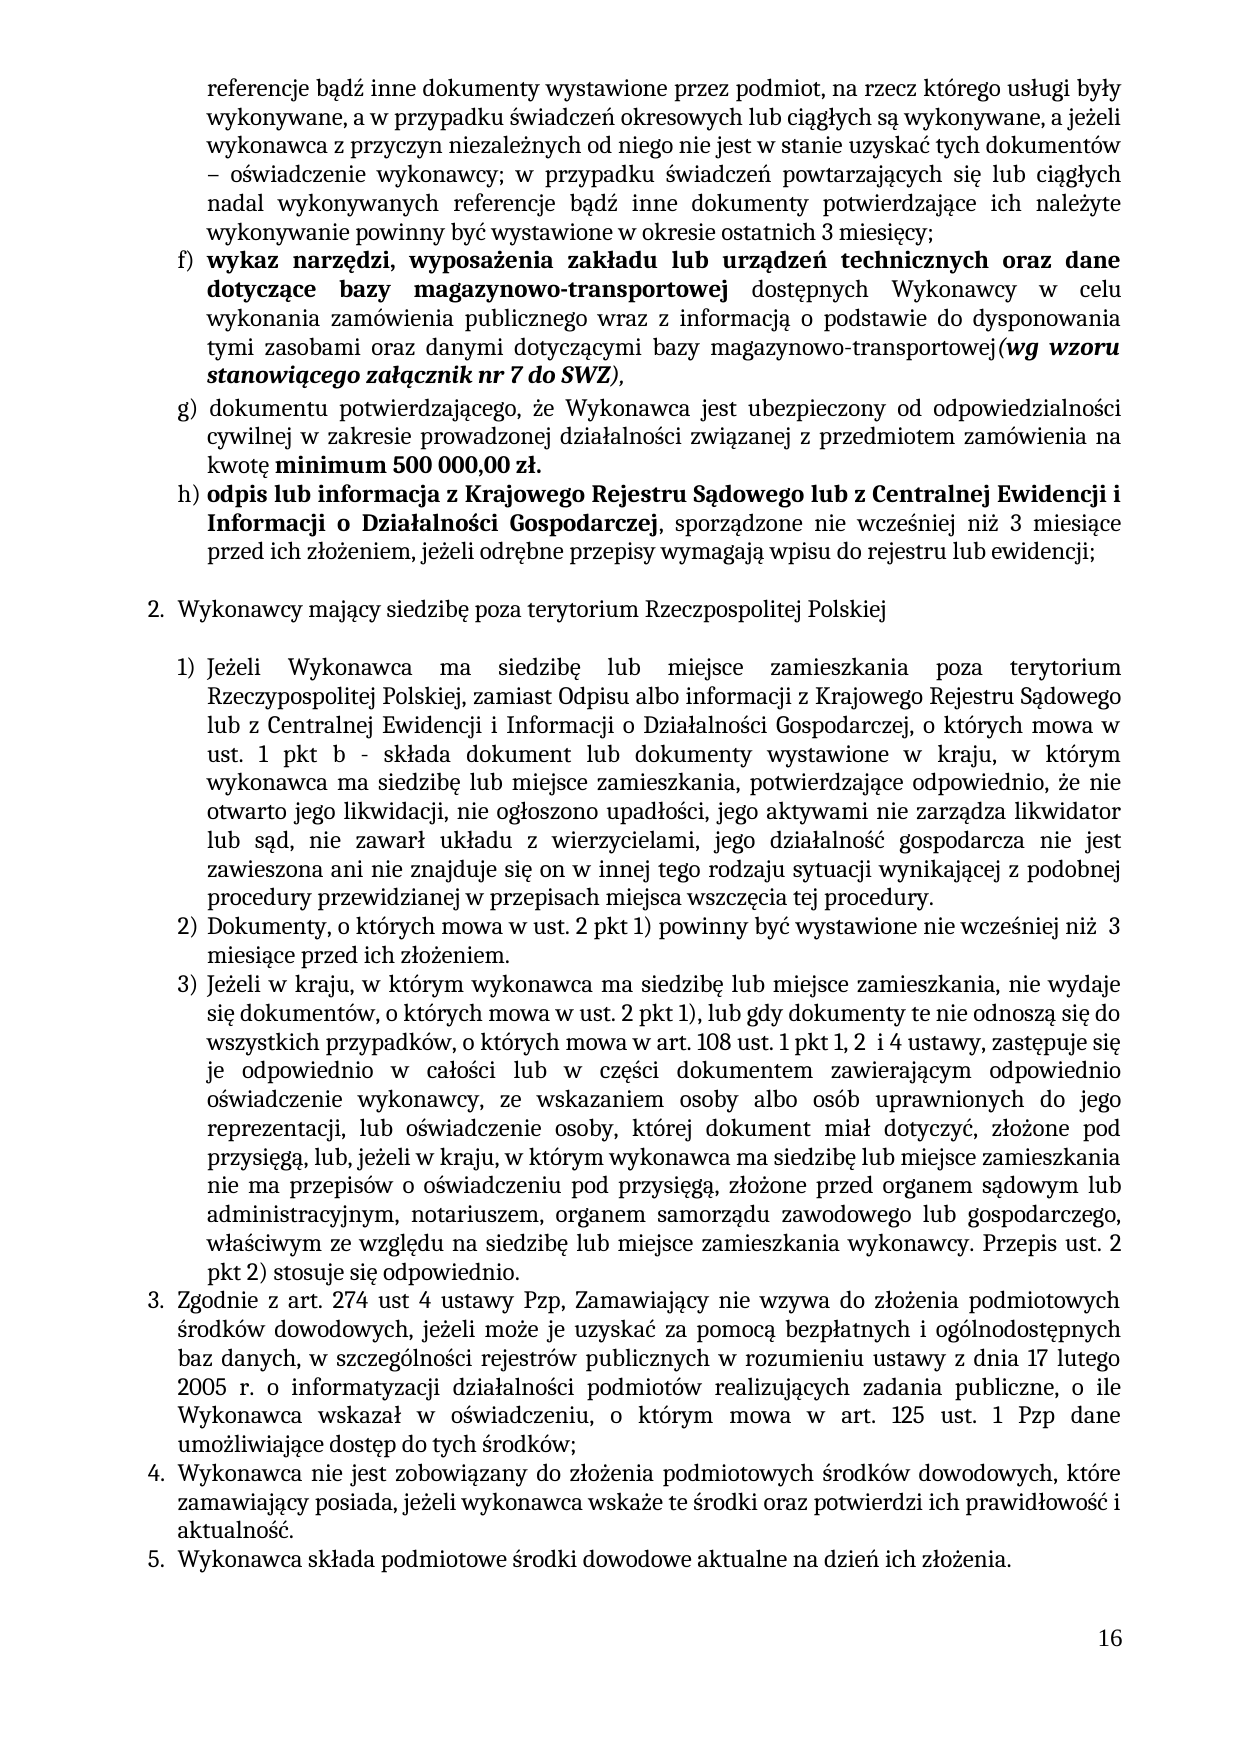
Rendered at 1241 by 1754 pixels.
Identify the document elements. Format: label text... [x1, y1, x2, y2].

list Wykonawca składa podmiotowe środki dowodowe aktualne na dzień ich złożenia. [148, 1545, 1122, 1574]
text h) odpis lub informacja z Krajowego Rejestru Sądowego lub z Centralnej Ewidencji i Informacji o Działalności Gospodarczej, sporządzone nie wcześniej niż 3 miesiące przed ich złożeniem, jeżeli odrębne przepisy wymagają wpisu do rejestru lub ewidencji; [177, 480, 1122, 566]
text 4. Wykonawca nie jest zobowiązany do złożenia podmiotowych środków dowodowych, które zamawiający posiada, jeżeli wykonawca wskaże te środki oraz potwierdzi ich prawidłowość i aktualność. [148, 1459, 1122, 1545]
list Jeżeli Wykonawca ma siedzibę lub miejsce zamieszkania poza terytorium Rzeczypospolitej Polskiej, zamiast Odpisu albo informacji z Krajowego Rejestru Sądowego lub z Centralnej Ewidencji i Informacji o Działalności Gospodarczej, o których mowa w ust. 1 pkt b - składa dokument lub dokumenty wystawione w kraju, w którym wykonawca ma siedzibę lub miejsce zamieszkania, potwierdzające odpowiednio, że nie otwarto jego likwidacji, nie ogłoszono upadłości, jego aktywami nie zarządza likwidator lub sąd, nie zawarł układu z wierzycielami, jego działalność gospodarcza nie jest zawieszona ani nie znajduje się on w innej tego rodzaju sytuacji wynikającej z podobnej procedury przewidzianej w przepisach miejsca wszczęcia tej procedury. [177, 653, 1122, 912]
list Jeżeli w kraju, w którym wykonawca ma siedzibę lub miejsce zamieszkania, nie wydaje się dokumentów, o których mowa w ust. 2 pkt 1), lub gdy dokumenty te nie odnoszą się do wszystkich przypadków, o których mowa w art. 108 ust. 1 pkt 1, 2 i 4 ustawy, zastępuje się je odpowiednio w całości lub w części dokumentem zawierającym odpowiednio oświadczenie wykonawcy, ze wskazaniem osoby albo osób uprawnionych do jego reprezentacji, lub oświadczenie osoby, której dokument miał dotyczyć, złożone pod przysięgą, lub, jeżeli w kraju, w którym wykonawca ma siedzibę lub miejsce zamieszkania nie ma przepisów o oświadczeniu pod przysięgą, złożone przed organem sądowym lub administracyjnym, notariuszem, organem samorządu zawodowego lub gospodarczego, właściwym ze względu na siedzibę lub miejsce zamieszkania wykonawcy. Przepis ust. 2 pkt 2) stosuje się odpowiednio. [177, 970, 1122, 1286]
text f) wykaz narzędzi, wyposażenia zakładu lub urządzeń technicznych oraz dane dotyczące bazy magazynowo-transportowej dostępnych Wykonawcy w celu wykonania zamówienia publicznego wraz z informacją o podstawie do dysponowania tymi zasobami oraz danymi dotyczącymi bazy magazynowo-transportowej(wg wzoru stanowiącego załącznik nr 7 do SWZ), [177, 246, 1122, 390]
list g) dokumentu potwierdzającego, że Wykonawca jest ubezpieczony od odpowiedzialności cywilnej w zakresie prowadzonej działalności związanej z przedmiotem zamówienia na kwotę minimum 500 000,00 zł. [177, 393, 1122, 480]
list Wykonawcy mający siedzibę poza terytorium Rzeczpospolitej Polskiej [148, 595, 1122, 623]
list Zgodnie z art. 274 ust 4 ustawy Pzp, Zamawiający nie wzywa do złożenia podmiotowych środków dowodowych, jeżeli może je uzyskać za pomocą bezpłatnych i ogólnodostępnych baz danych, w szczególności rejestrów publicznych w rozumieniu ustawy z dnia 17 lutego 2005 r. o informatyzacji działalności podmiotów realizujących zadania publiczne, o ile Wykonawca wskazał w oświadczeniu, o którym mowa w art. 125 ust. 1 Pzp dane umożliwiające dostęp do tych środków; [148, 1286, 1122, 1459]
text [177, 74, 1122, 246]
list Dokumenty, o których mowa w ust. 2 pkt 1) powinny być wystawione nie wcześniej niż 3 miesiące przed ich złożeniem. [177, 912, 1122, 969]
